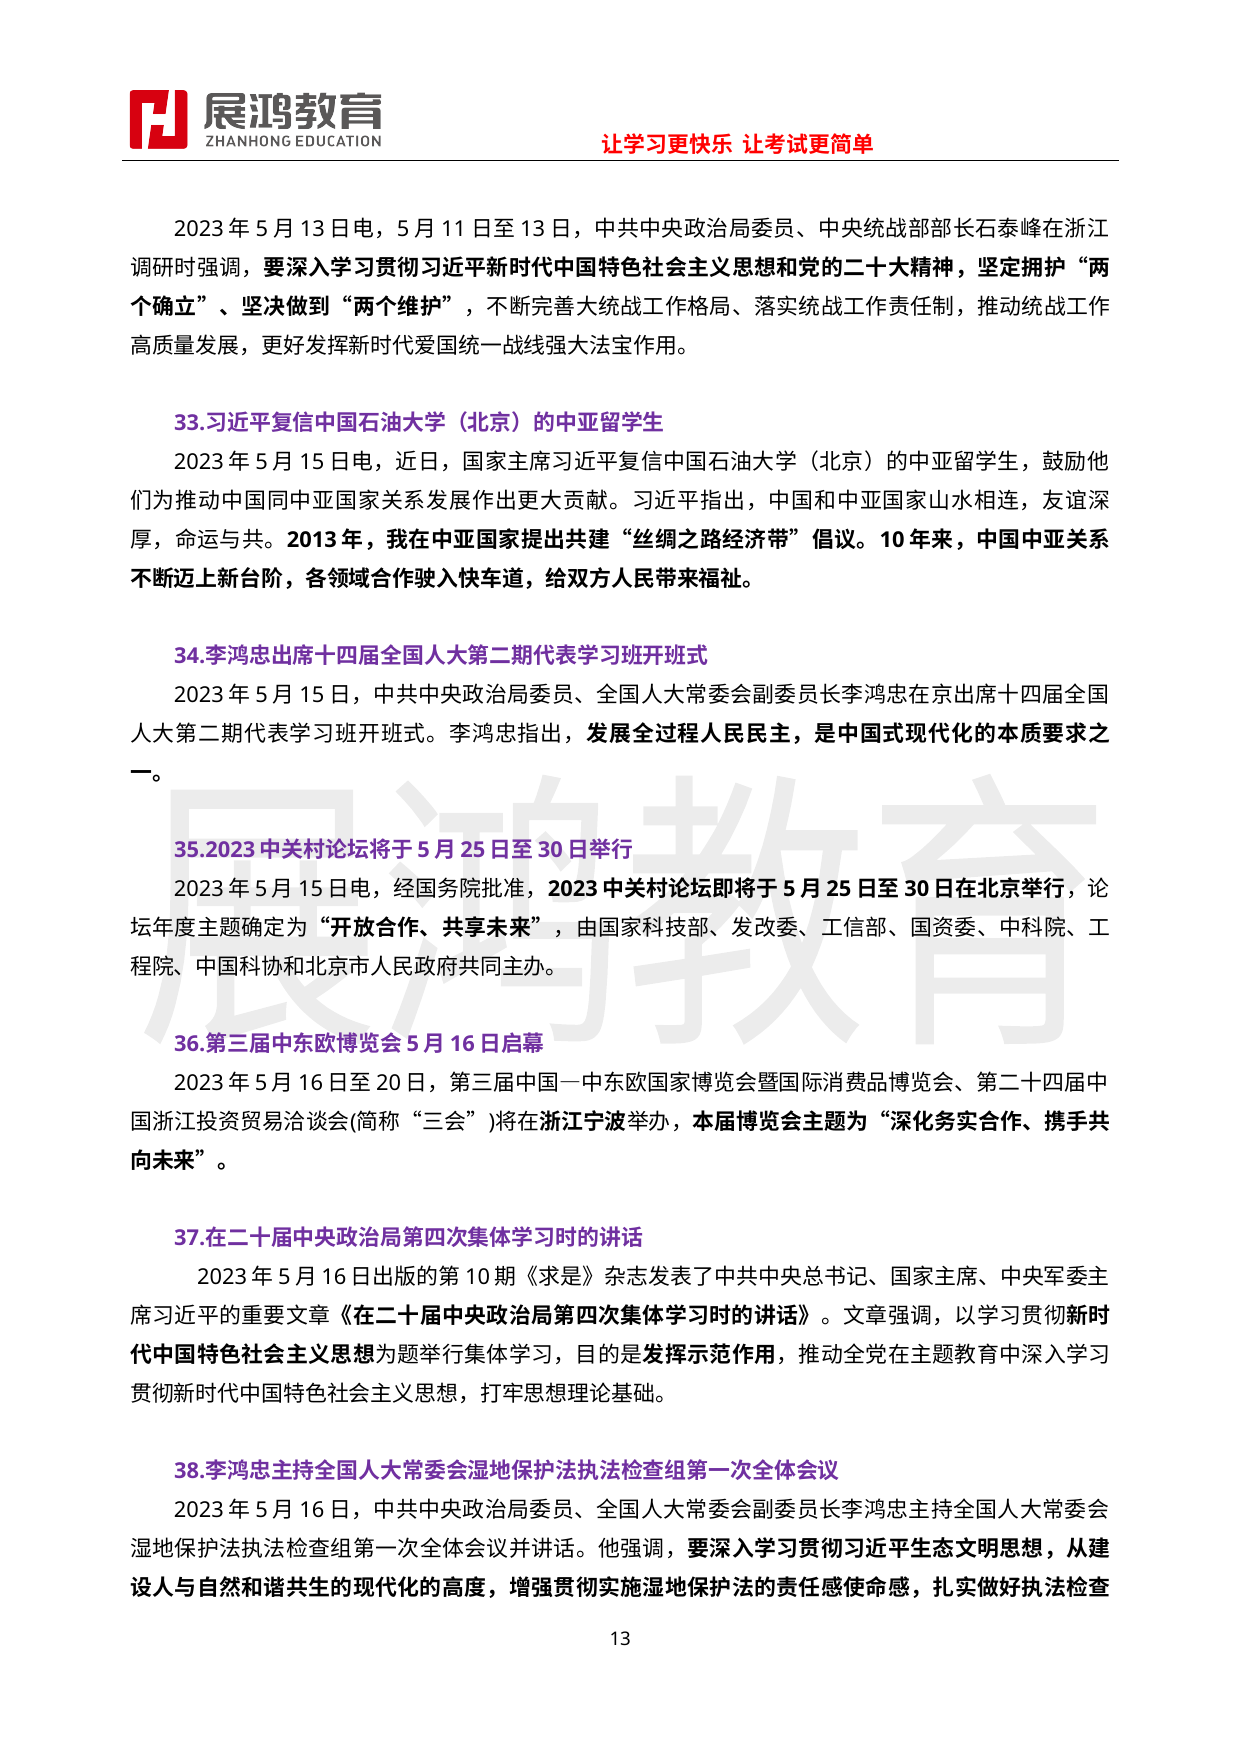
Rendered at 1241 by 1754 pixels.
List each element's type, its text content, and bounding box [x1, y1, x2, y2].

text 2023年5月13日电，5月11日至13日，中共中央政治局委员、中央统战部部长石泰峰在浙江调研时强调，要深入学习贯彻习近平新时代中国特色社会主义思想和党的二十大精神，坚定拥护“两个确立”、坚决做到“两个维护”，不断完善大统战工作格局、落实统战工作责任制，推动统战工作高质量发展，更好发挥新时代爱国统一战线强大法宝作用。 [130, 211, 1110, 360]
text 2023年5月15日电，经国务院批准，2023中关村论坛即将于5月25日至30日在北京举行，论坛年度主题确定为“开放合作、共享未来”，由国家科技部、发改委、工信部、国资委、中科院、工程院、中国科协和北京市人民政府共同主办。 [130, 871, 1110, 981]
text 36.第三届中东欧博览会5月16日启幕 [130, 1026, 1110, 1058]
text 2023年5月16日至20日，第三届中国—中东欧国家博览会暨国际消费品博览会、第二十四届中国浙江投资贸易洽谈会(简称“三会”)将在浙江宁波举办，本届博览会主题为“深化务实合作、携手共向未来”。 [130, 1064, 1110, 1175]
text 2023年5月15日，中共中央政治局委员、全国人大常委会副委员长李鸿忠在京出席十四届全国人大第二期代表学习班开班式。李鸿忠指出，发展全过程人民民主，是中国式现代化的本质要求之一。 [130, 677, 1110, 787]
text 34.李鸿忠出席十四届全国人大第二期代表学习班开班式 [130, 638, 1110, 670]
picture [129, 90, 382, 149]
text 2023年5月16日出版的第10期《求是》杂志发表了中共中央总书记、国家主席、中央军委主席习近平的重要文章《在二十届中央政治局第四次集体学习时的讲话》。文章强调，以学习贯彻新时代中国特色社会主义思想为题举行集体学习，目的是发挥示范作用，推动全党在主题教育中深入学习贯彻新时代中国特色社会主义思想，打牢思想理论基础。 [130, 1258, 1110, 1408]
text 33.习近平复信中国石油大学（北京）的中亚留学生 [130, 405, 1110, 437]
text 35.2023中关村论坛将于5月25日至30日举行 [130, 832, 1110, 864]
text 37.在二十届中央政治局第四次集体学习时的讲话 [130, 1219, 1110, 1252]
text 38.李鸿忠主持全国人大常委会湿地保护法执法检查组第一次全体会议 [130, 1452, 1110, 1485]
text 2023年5月15日电，近日，国家主席习近平复信中国石油大学（北京）的中亚留学生，鼓励他们为推动中国同中亚国家关系发展作出更大贡献。习近平指出，中国和中亚国家山水相连，友谊深厚，命运与共。2013年，我在中亚国家提出共建“丝绸之路经济带”倡议。10年来，中国中亚关系不断迈上新台阶，各领域合作驶入快车道，给双方人民带来福祉。 [130, 444, 1110, 593]
